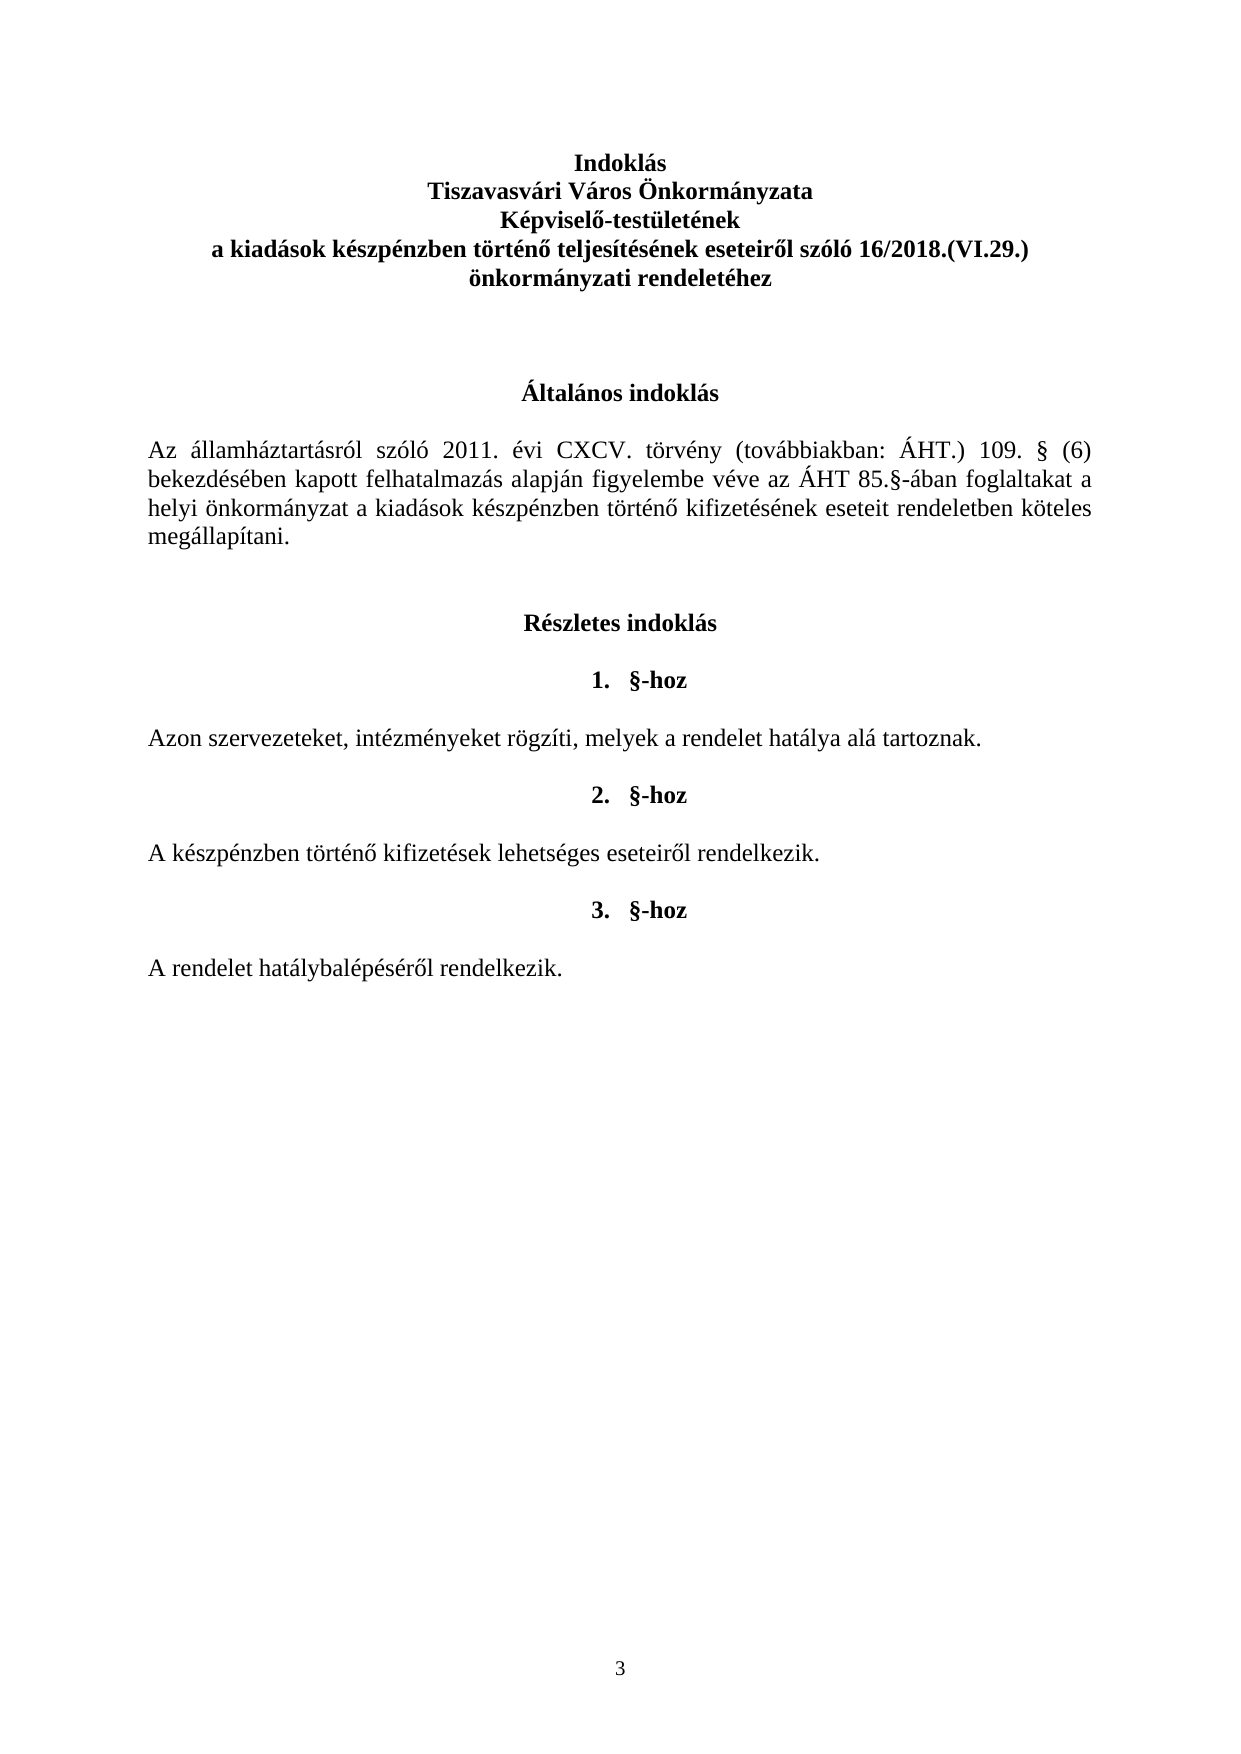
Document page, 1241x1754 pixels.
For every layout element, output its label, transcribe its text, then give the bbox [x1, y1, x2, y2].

list §-hoz [185, 895, 1092, 924]
text Részletes indoklás [148, 608, 1092, 636]
text a kiadások készpénzben történő teljesítésének eseteiről szóló 16/2018.(VI.29.) önkormányzati rendeletéhez [148, 234, 1092, 291]
list §-hoz [185, 780, 1092, 809]
text A készpénzben történő kifizetések lehetséges eseteiről rendelkezik. [148, 838, 1092, 866]
text Képviselő-testületének [148, 205, 1092, 234]
text Tiszavasvári Város Önkormányzata [148, 176, 1092, 205]
text Általános indoklás [148, 378, 1092, 406]
text Indoklás [148, 148, 1092, 176]
text Azon szervezeteket, intézményeket rögzíti, melyek a rendelet hatálya alá tartoznak. [148, 723, 1092, 751]
text Az államháztartásról szóló 2011. évi CXCV. törvény (továbbiakban: ÁHT.) 109. § (6) bekezdésében kapott felhatalmazás alapján figyelembe véve az ÁHT 85.§-ában foglaltakat a helyi önkormányzat a kiadások készpénzben történő kifizetésének eseteit rendeletben köteles megállapítani. [148, 435, 1092, 550]
text A rendelet hatálybalépéséről rendelkezik. [148, 953, 1092, 981]
list §-hoz [185, 665, 1092, 694]
